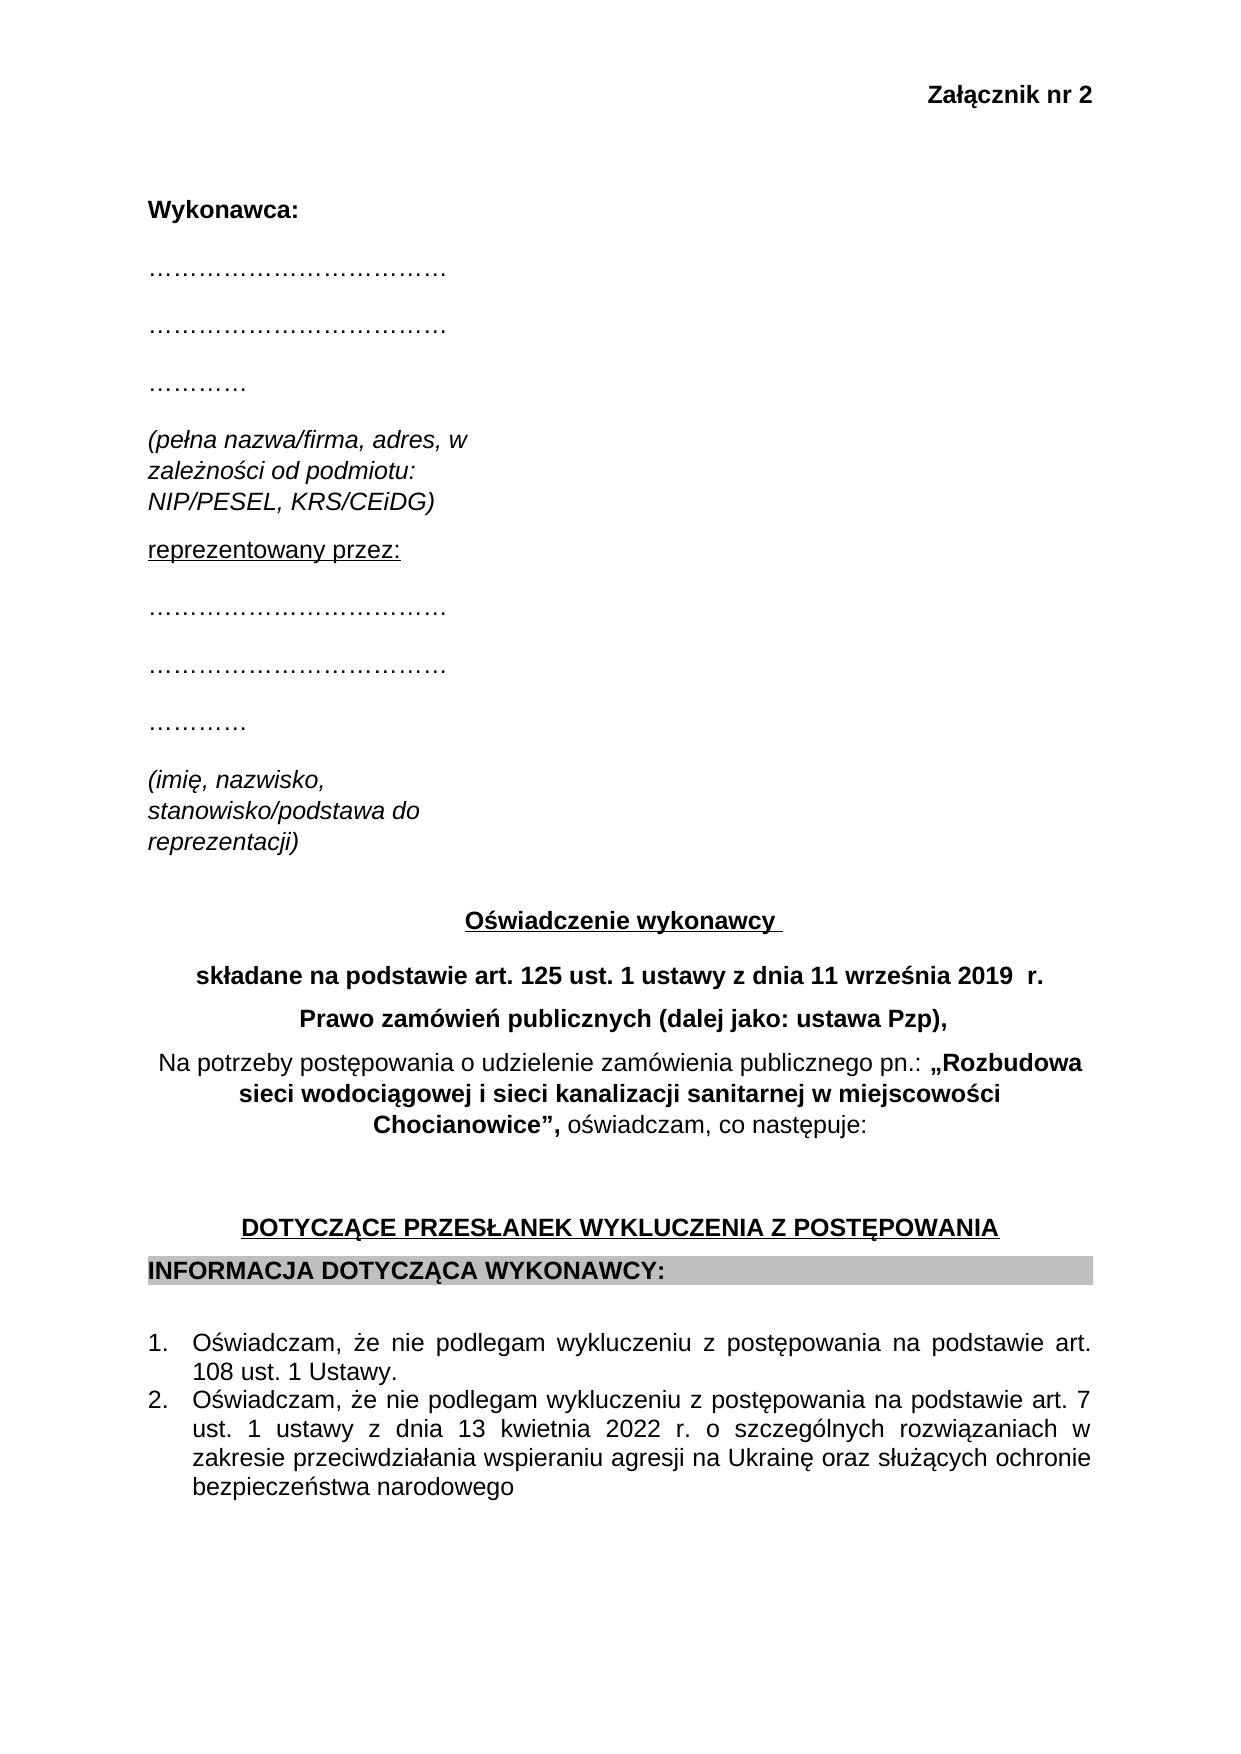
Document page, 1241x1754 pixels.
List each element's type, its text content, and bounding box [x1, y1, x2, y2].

list Oświadczam, że nie podlegam wykluczeniu z postępowania na podstawie art. 7 ust. 1 ustawy z dnia 13 kwietnia 2022 r. o szczególnych rozwiązaniach w zakresie przeciwdziałania wspieraniu agresji na Ukrainę oraz służących ochronie bezpieczeństwa narodowego [148, 1386, 1093, 1501]
text ………………………………………………………………………… [148, 592, 472, 736]
list Oświadczam, że nie podlegam wykluczeniu z postępowania na podstawie art. 108 ust. 1 Ustawy. [148, 1328, 1093, 1386]
text (pełna nazwa/firma, adres, w zależności od podmiotu: NIP/PESEL, KRS/CEiDG) [148, 425, 472, 516]
text ………………………………………………………………………… [148, 253, 472, 396]
text Prawo zamówień publicznych (dalej jako: ustawa Pzp), [148, 1004, 1093, 1033]
text DOTYCZĄCE PRZESŁANEK WYKLUCZENIA Z POSTĘPOWANIA [148, 1213, 1093, 1242]
text składane na podstawie art. 125 ust. 1 ustawy z dnia 11 września 2019 r. [148, 961, 1093, 990]
text (imię, nazwisko, stanowisko/podstawa do reprezentacji) [148, 765, 472, 856]
text reprezentowany przez: [148, 535, 1093, 564]
text INFORMACJA DOTYCZĄCA WYKONAWCY: [148, 1256, 1093, 1285]
text Załącznik nr 2 [148, 80, 1093, 109]
text Wykonawca: [148, 195, 1093, 224]
text Oświadczenie wykonawcy [148, 906, 1093, 934]
text Na potrzeby postępowania o udzielenie zamówienia publicznego pn.: „Rozbudowa sieci wodociągowej i sieci kanalizacji sanitarnej w miejscowości Chocianowice”, oświadczam, co następuje: [148, 1048, 1093, 1138]
